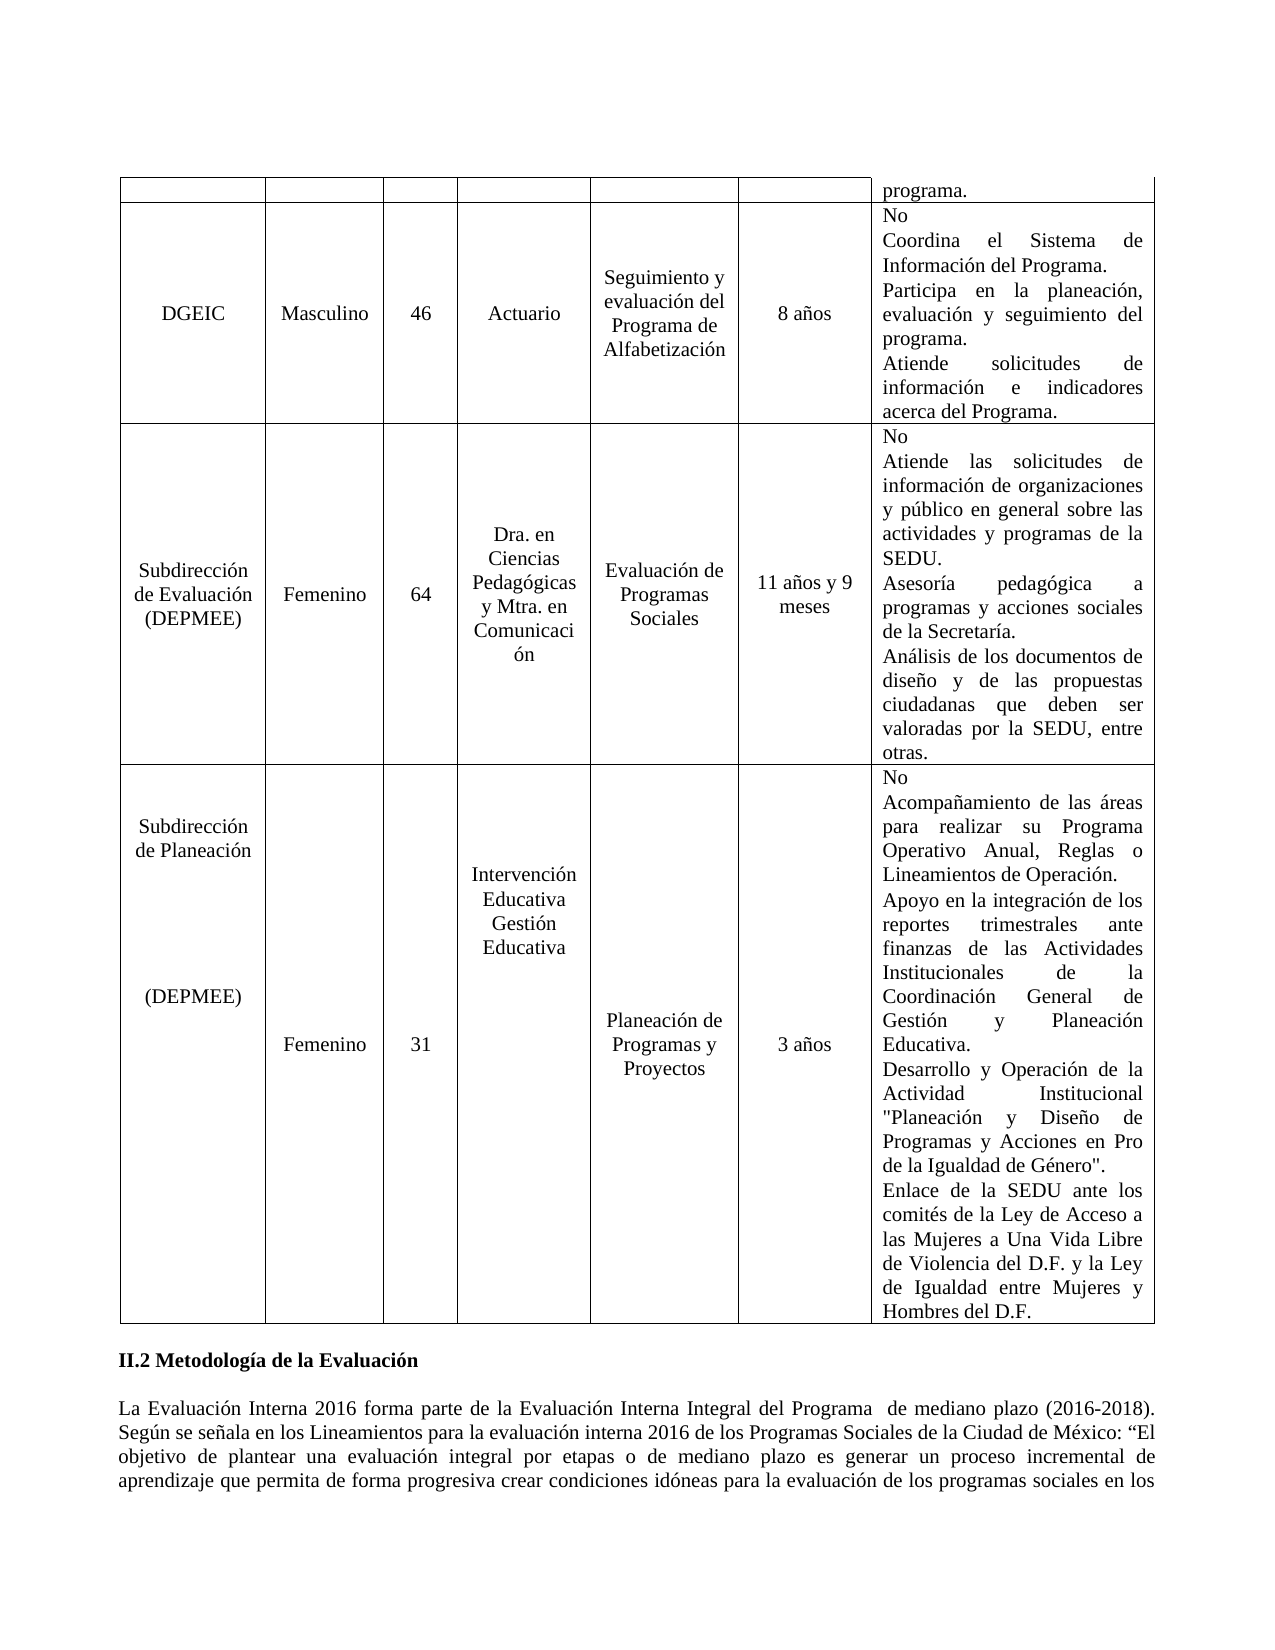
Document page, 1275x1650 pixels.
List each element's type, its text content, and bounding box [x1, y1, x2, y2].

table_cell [872, 178, 1154, 202]
table_cell 46 [384, 203, 457, 423]
table_cell (DEPMEE) [121, 911, 265, 1080]
table_cell DGEIC [121, 203, 265, 423]
table_cell Asesoría pedagógica a programas y acciones sociales de la Secretaría. [872, 571, 1154, 643]
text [118, 1396, 1157, 1492]
table_cell Evaluación de Programas Sociales [591, 424, 738, 764]
table_cell Análisis de los documentos de diseño y de las propuestas ciudadanas que deben ser valoradas por la SEDU, entre otras. [872, 644, 1154, 764]
table_cell [458, 1057, 590, 1323]
table_cell No [872, 424, 1154, 448]
table_cell Atiende las solicitudes de información de organizaciones y público en general sobre las actividades y programas de la SEDU. [872, 449, 1154, 569]
table_cell Subdirección de Planeación [121, 765, 265, 910]
table_cell 11 años y 9 meses [739, 424, 871, 764]
table_cell 3 años [739, 765, 871, 1323]
table_cell [121, 1081, 265, 1323]
table_cell Intervención Educativa Gestión Educativa [458, 765, 590, 1056]
table_cell Actuario [458, 203, 590, 423]
table_cell Apoyo en la integración de los reportes trimestrales ante finanzas de las Actividades Institucionales de la Coordinación General de Gestión y Planeación Educativa. [872, 888, 1154, 1056]
table_cell 8 años [739, 203, 871, 423]
table_cell Subdirección de Evaluación (DEPMEE) [121, 424, 265, 764]
table_cell Femenino [266, 765, 383, 1323]
table_cell Enlace de la SEDU ante los comités de la Ley de Acceso a las Mujeres a Una Vida Libre de Violencia del D.F. y la Ley de Igualdad entre Mujeres y Hombres del D.F. [872, 1178, 1154, 1323]
table_cell Masculino [266, 203, 383, 423]
table_cell Dra. en Ciencias Pedagógicas y Mtra. en Comunicación [458, 424, 590, 764]
table_cell No [872, 203, 1154, 227]
table_cell 64 [384, 424, 457, 764]
table_cell Planeación de Programas y Proyectos [591, 765, 738, 1323]
table_cell Desarrollo y Operación de la Actividad Institucional "Planeación y Diseño de Programas y Acciones en Pro de la Igualdad de Género". [872, 1057, 1154, 1177]
table_cell Acompañamiento de las áreas para realizar su Programa Operativo Anual, Reglas o Lineamientos de Operación. [872, 790, 1154, 886]
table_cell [591, 203, 738, 423]
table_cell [872, 278, 1154, 350]
table_cell Femenino [266, 424, 383, 764]
table_cell No [872, 765, 1154, 789]
text II.2 Metodología de la Evaluación [118, 1348, 1157, 1372]
table_cell Coordina el Sistema de Información del Programa. [872, 229, 1154, 277]
table_cell 31 [384, 765, 457, 1323]
table_cell Atiende solicitudes de información e indicadores acerca del Programa. [872, 351, 1154, 423]
